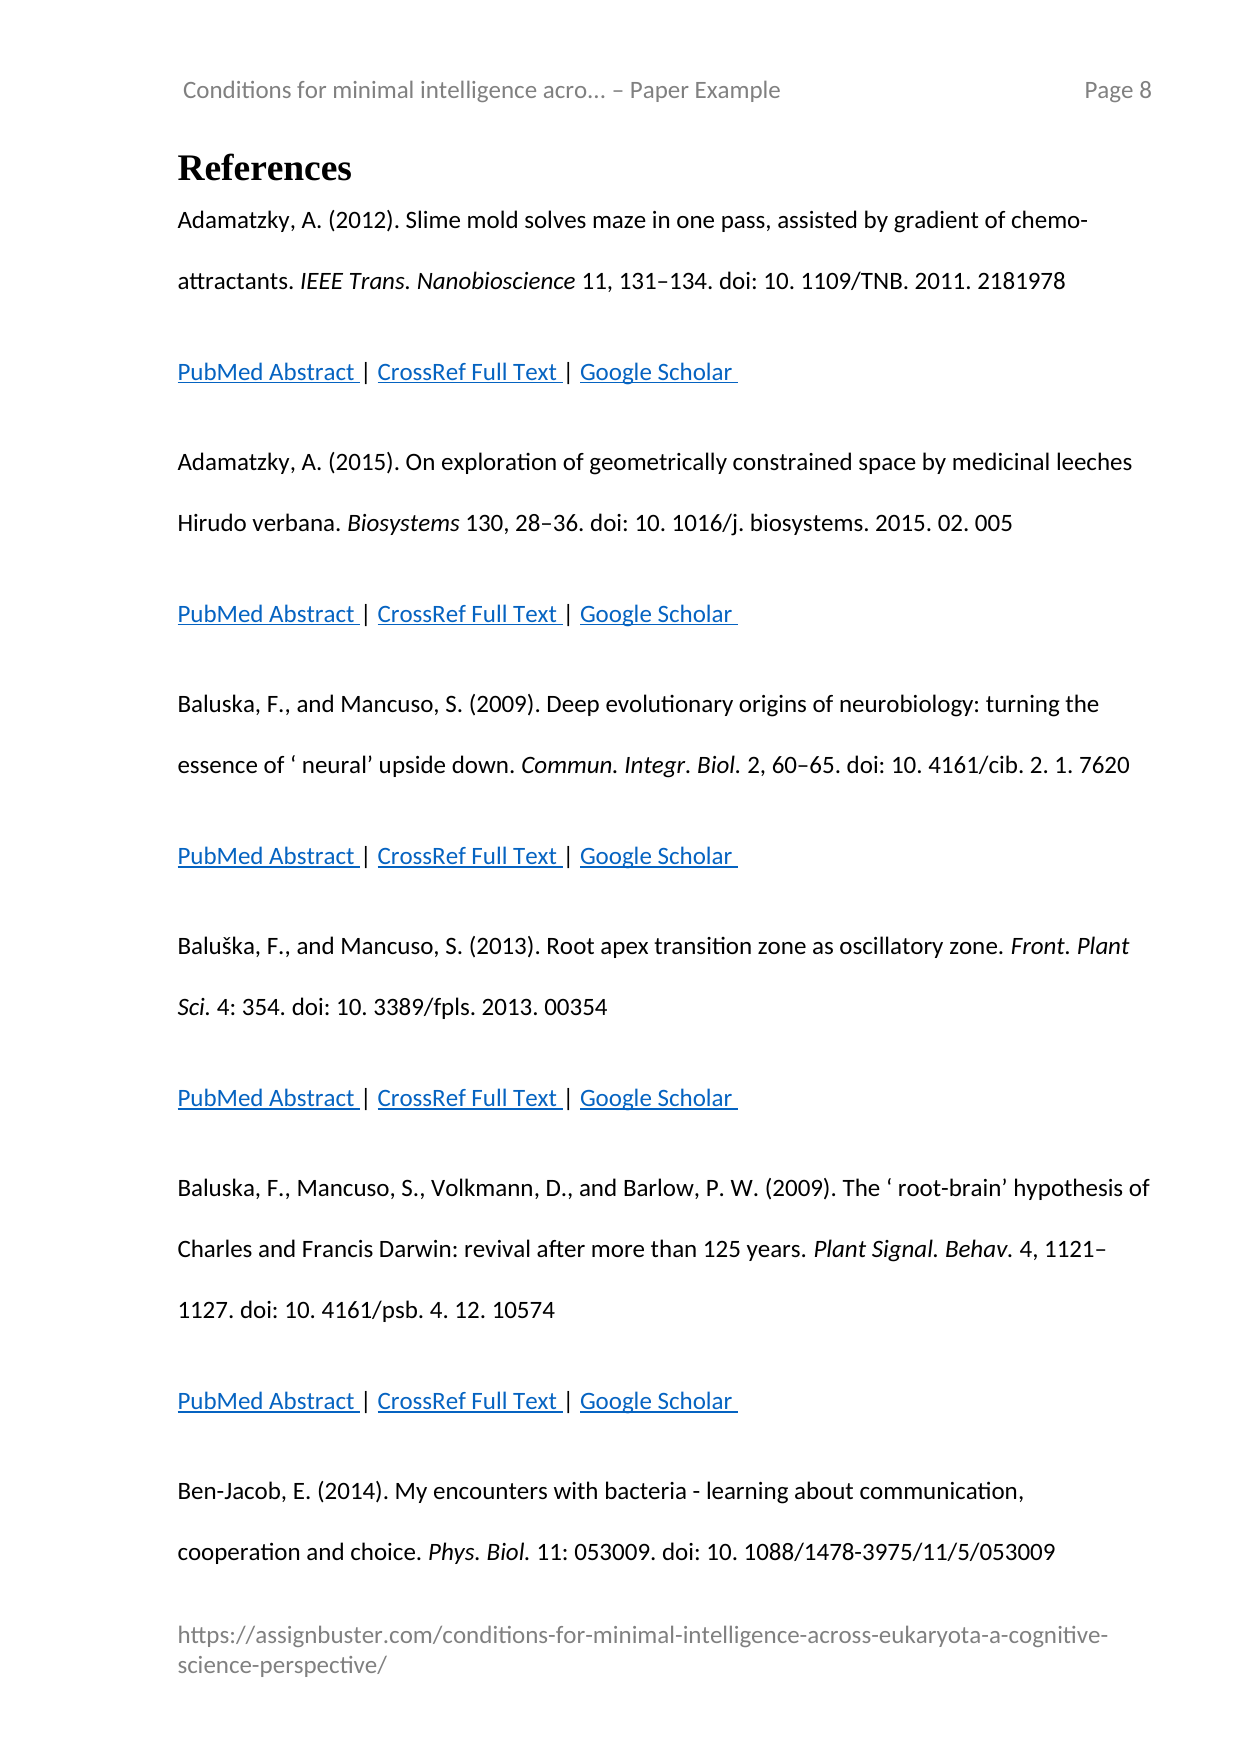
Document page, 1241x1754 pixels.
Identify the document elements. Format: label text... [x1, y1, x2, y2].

subtitle References [177, 145, 1152, 188]
text Ben-Jacob, E. (2014). My encounters with bacteria - learning about communication, cooperation and choice. Phys. Biol. 11: 053009. doi: 10. 1088/1478-3975/11/5/053009 [177, 1476, 1152, 1567]
text Adamatzky, A. (2015). On exploration of geometrically constrained space by medicinal leeches Hirudo verbana. Biosystems 130, 28–36. doi: 10. 1016/j. biosystems. 2015. 02. 005 [177, 446, 1152, 538]
text Adamatzky, A. (2012). Slime mold solves maze in one pass, assisted by gradient of chemo-attractants. IEEE Trans. Nanobioscience 11, 131–134. doi: 10. 1109/TNB. 2011. 2181978 [177, 204, 1152, 296]
text PubMed Abstract | CrossRef Full Text | Google Scholar [177, 356, 1152, 386]
text Baluška, F., and Mancuso, S. (2013). Root apex transition zone as oscillatory zone. Front. Plant Sci. 4: 354. doi: 10. 3389/fpls. 2013. 00354 [177, 930, 1152, 1022]
text Baluska, F., Mancuso, S., Volkmann, D., and Barlow, P. W. (2009). The ‘ root-brain’ hypothesis of Charles and Francis Darwin: revival after more than 125 years. Plant Signal. Behav. 4, 1121–1127. doi: 10. 4161/psb. 4. 12. 10574 [177, 1172, 1152, 1325]
text PubMed Abstract | CrossRef Full Text | Google Scholar [177, 1385, 1152, 1416]
text PubMed Abstract | CrossRef Full Text | Google Scholar [177, 840, 1152, 870]
text PubMed Abstract | CrossRef Full Text | Google Scholar [177, 1082, 1152, 1112]
text PubMed Abstract | CrossRef Full Text | Google Scholar [177, 598, 1152, 628]
text Baluska, F., and Mancuso, S. (2009). Deep evolutionary origins of neurobiology: turning the essence of ‘ neural’ upside down. Commun. Integr. Biol. 2, 60–65. doi: 10. 4161/cib. 2. 1. 7620 [177, 688, 1152, 780]
